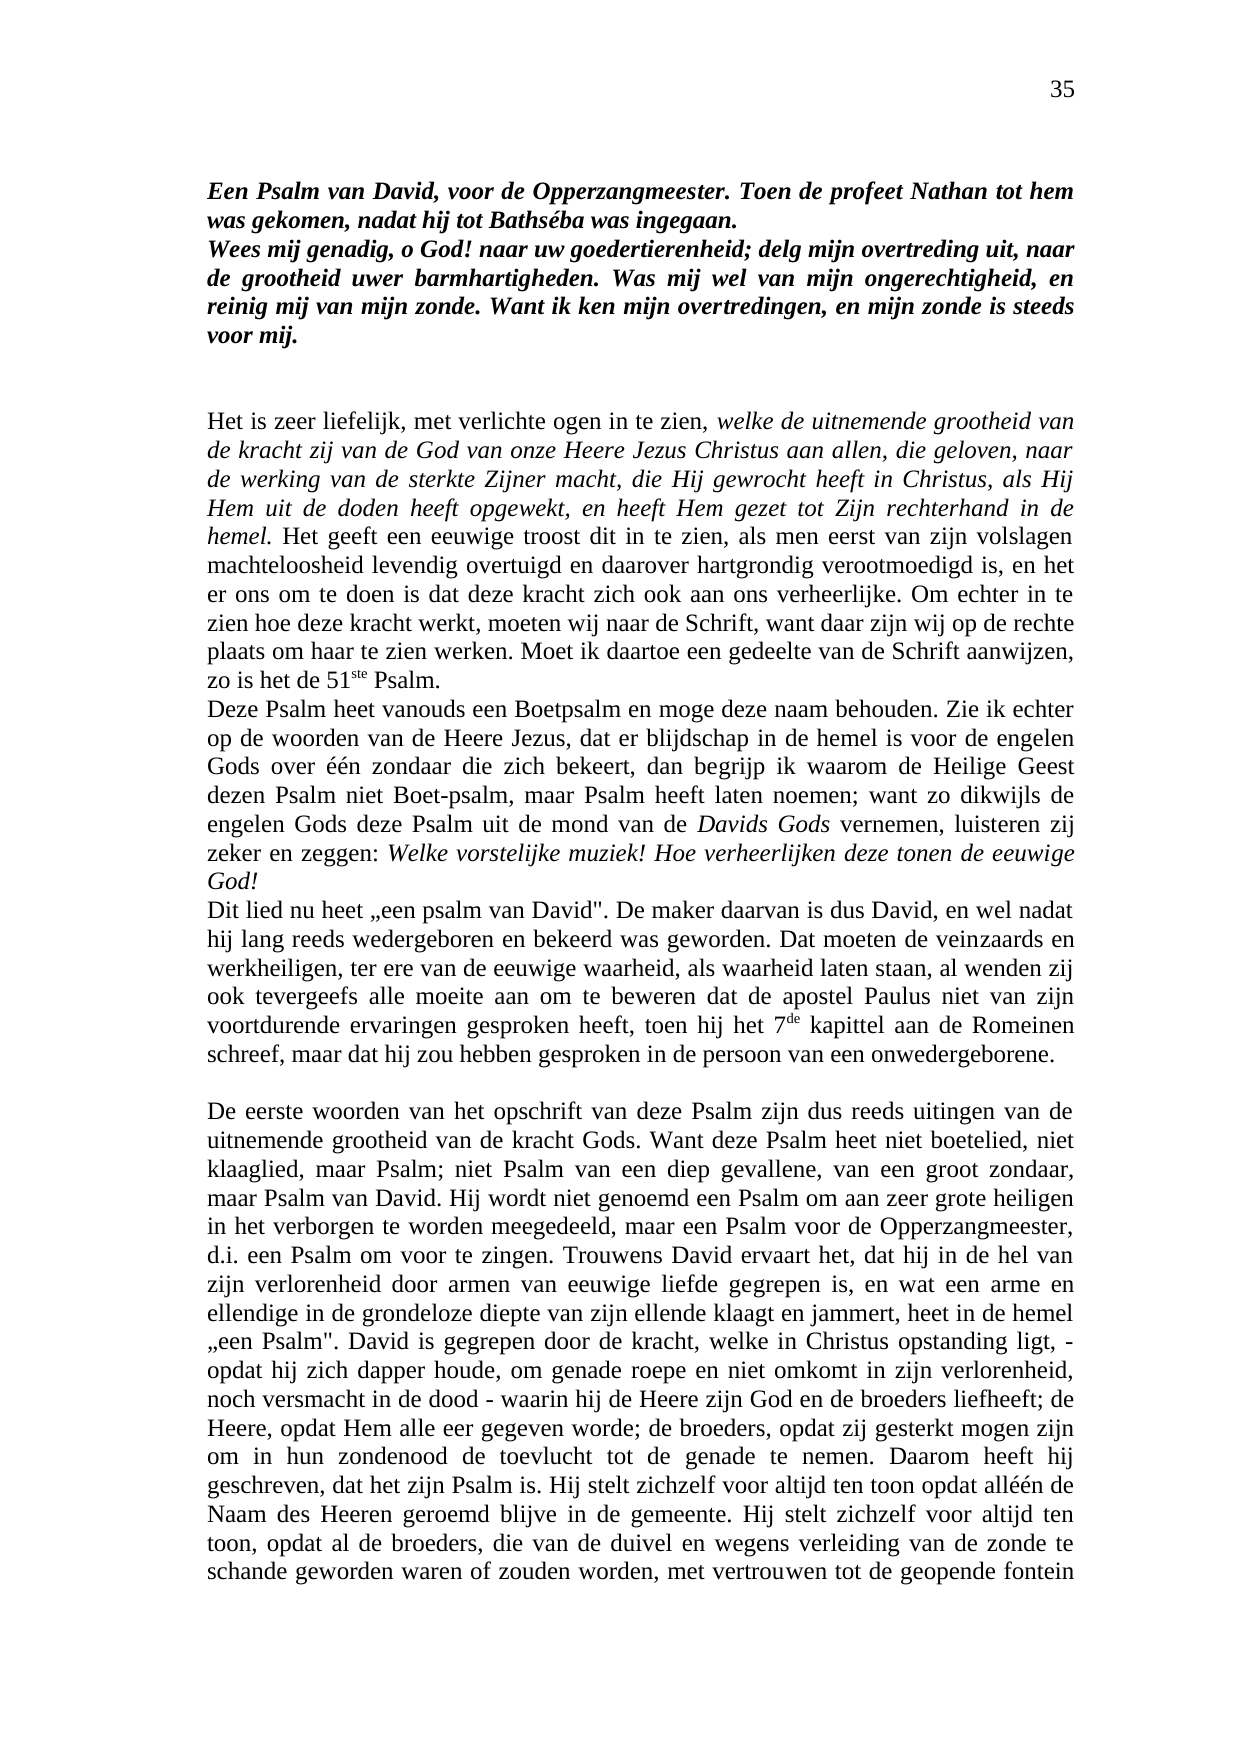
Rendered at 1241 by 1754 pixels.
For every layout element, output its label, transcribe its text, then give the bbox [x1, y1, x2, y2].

text Deze Psalm heet vanouds een Boetpsalm en moge deze naam behouden. Zie ik echter op de woorden van de Heere Jezus, dat er blijdschap in de hemel is voor de engelen Gods over één zondaar die zich bekeert, dan begrijp ik waarom de Heilige Geest dezen Psalm niet Boet-psalm, maar Psalm heeft laten noemen; want zo dikwijls de engelen Gods deze Psalm uit de mond van de Davids Gods vernemen, luisteren zij zeker en zeggen: Welke vorstelijke muziek! Hoe verheerlijken deze tonen de eeuwige God! [207, 694, 1075, 895]
text Het is zeer liefelijk, met verlichte ogen in te zien, welke de uitnemende grootheid van de kracht zij van de God van onze Heere Jezus Christus aan allen, die geloven, naar de werking van de sterkte Zijner macht, die Hij gewrocht heeft in Christus, als Hij Hem uit de doden heeft opgewekt, en heeft Hem gezet tot Zijn rechterhand in de hemel. Het geeft een eeuwige troost dit in te zien, als men eerst van zijn volslagen machteloosheid levendig overtuigd en daarover hartgrondig verootmoedigd is, en het er ons om te doen is dat deze kracht zich ook aan ons verheerlijke. Om echter in te zien hoe deze kracht werkt, moeten wij naar de Schrift, want daar zijn wij op de rechte plaats om haar te zien werken. Moet ik daartoe een gedeelte van de Schrift aanwijzen, zo is het de 51ste Psalm. [207, 406, 1075, 694]
text Dit lied nu heet „een psalm van David". De maker daarvan is dus David, en wel nadat hij lang reeds wedergeboren en bekeerd was geworden. Dat moeten de veinzaards en werkheiligen, ter ere van de eeuwige waarheid, als waarheid laten staan, al wenden zij ook tevergeefs alle moeite aan om te beweren dat de apostel Paulus niet van zijn voortdurende ervaringen gesproken heeft, toen hij het 7de kapittel aan de Romeinen schreef, maar dat hij zou hebben gesproken in de persoon van een onwedergeborene. [207, 895, 1075, 1068]
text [207, 1096, 1075, 1585]
text Wees mij genadig, o God! naar uw goedertierenheid; delg mijn overtreding uit, naar de grootheid uwer barmhartigheden. Was mij wel van mijn ongerechtigheid, en reinig mij van mijn zonde. Want ik ken mijn overtredingen, en mijn zonde is steeds voor mij. [207, 234, 1075, 349]
text Een Psalm van David, voor de Opperzangmeester. Toen de profeet Nathan tot hem was gekomen, nadat hij tot Bathséba was ingegaan. [207, 176, 1075, 234]
